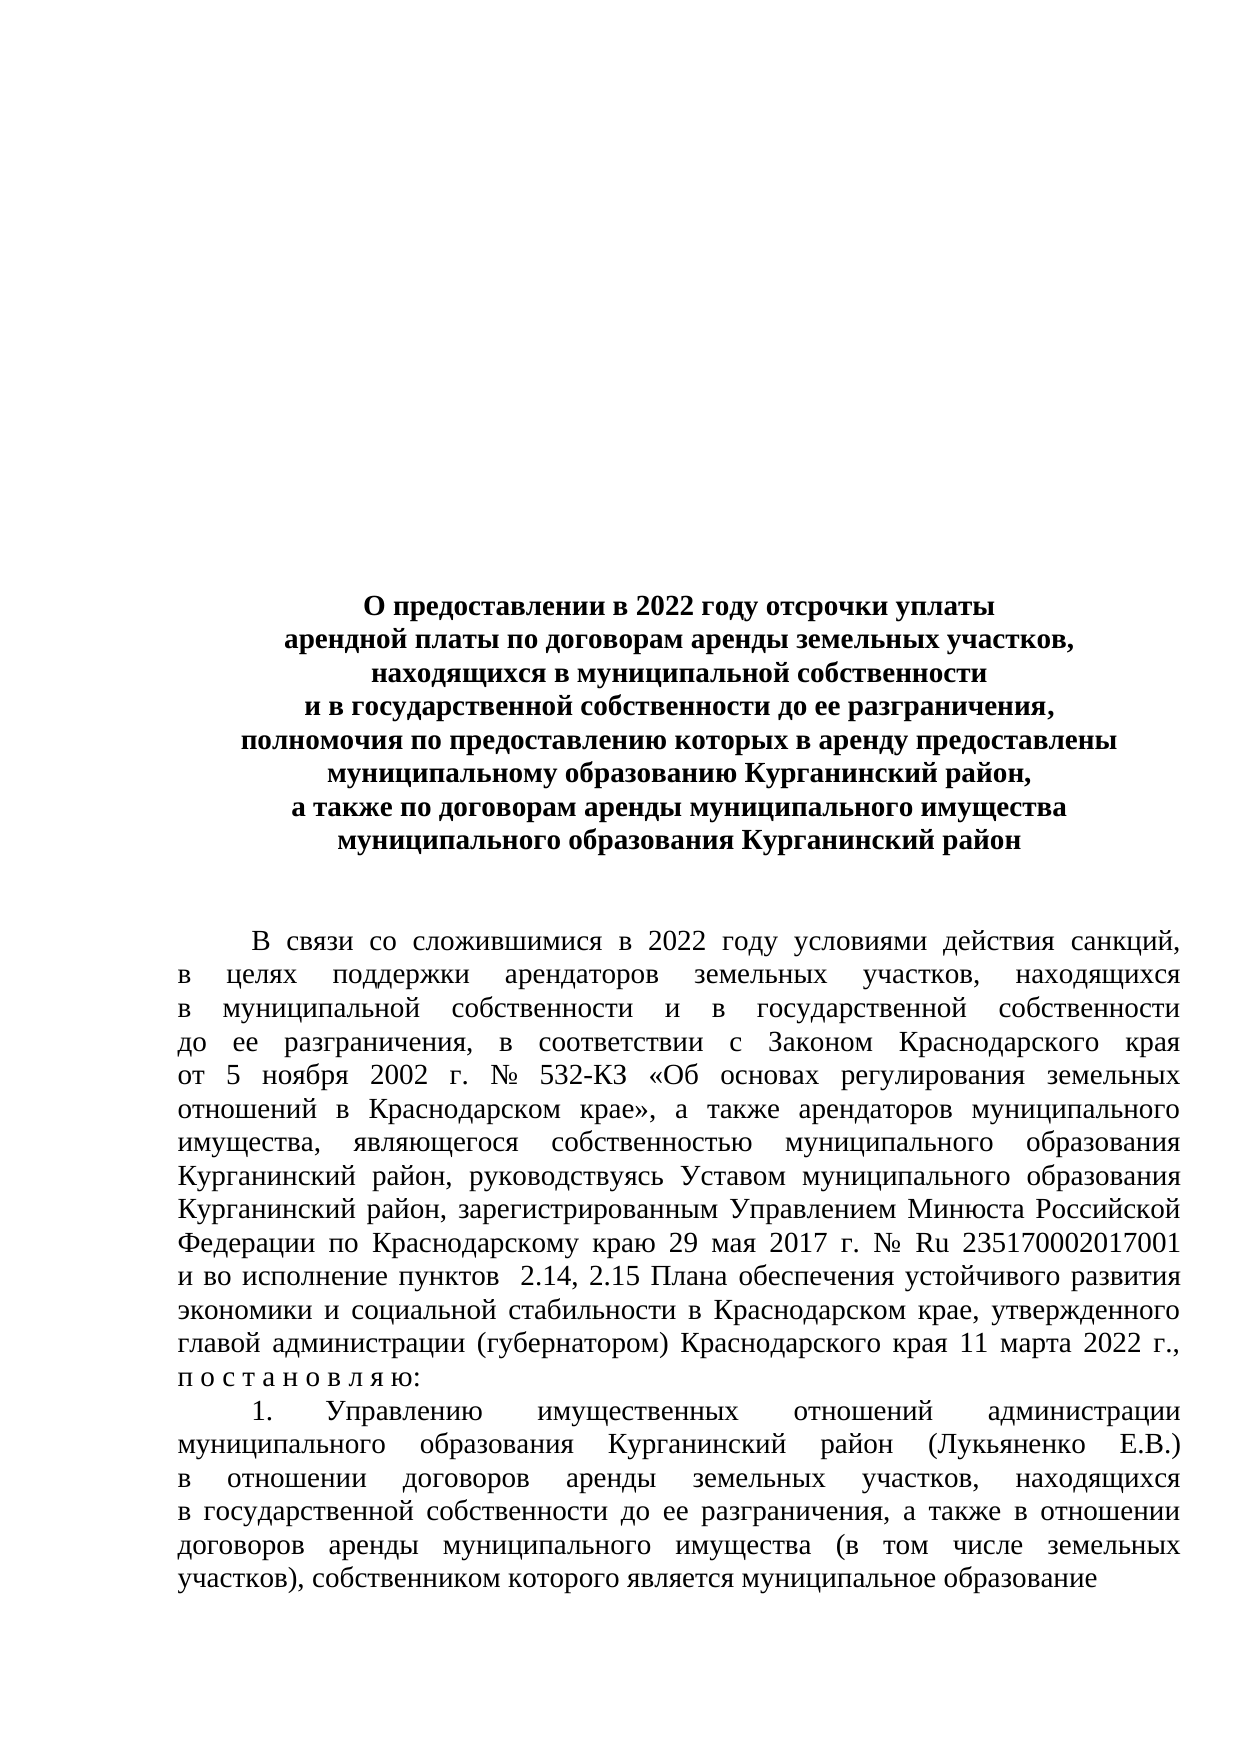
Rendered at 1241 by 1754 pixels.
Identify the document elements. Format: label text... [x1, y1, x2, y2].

list Управлению имущественных отношений администрации муниципального образования Курганинский район (Лукьяненко Е.В.) в отношении договоров аренды земельных участков, находящихся в государственной собственности до ее разграничения, а также в отношении договоров аренды муниципального имущества (в том числе земельных участков), собственником которого является муниципальное образование [177, 1393, 1181, 1594]
text и в государственной собственности до ее разграничения, [177, 688, 1181, 722]
text арендной платы по договорам аренды земельных участков, находящихся в муниципальной собственности [177, 621, 1181, 688]
text О предоставлении в 2022 году отсрочки уплаты [177, 588, 1181, 621]
text полномочия по предоставлению которых в аренду предоставлены муниципальному образованию Курганинский район, [177, 722, 1181, 789]
text а также по договорам аренды муниципального имущества муниципального образования Курганинский район [177, 789, 1181, 856]
text В связи со сложившимися в 2022 году условиями действия санкций, в целях поддержки арендаторов земельных участков, находящихся в муниципальной собственности и в государственной собственности до ее разграничения, в соответствии с Законом Краснодарского края от 5 ноября 2002 г. № 532-КЗ «Об основах регулирования земельных отношений в Краснодарском крае», а также арендаторов муниципального имущества, являющегося собственностью муниципального образования Курганинский район, руководствуясь Уставом муниципального образования Курганинский район, зарегистрированным Управлением Минюста Российской Федерации по Краснодарскому краю 29 мая 2017 г. № Ru 235170002017001 и во исполнение пунктов 2.14, 2.15 Плана обеспечения устойчивого развития экономики и социальной стабильности в Краснодарском крае, утвержденного главой администрации (губернатором) Краснодарского края 11 марта 2022 г., п о с т а н о в л я ю: [177, 923, 1181, 1393]
